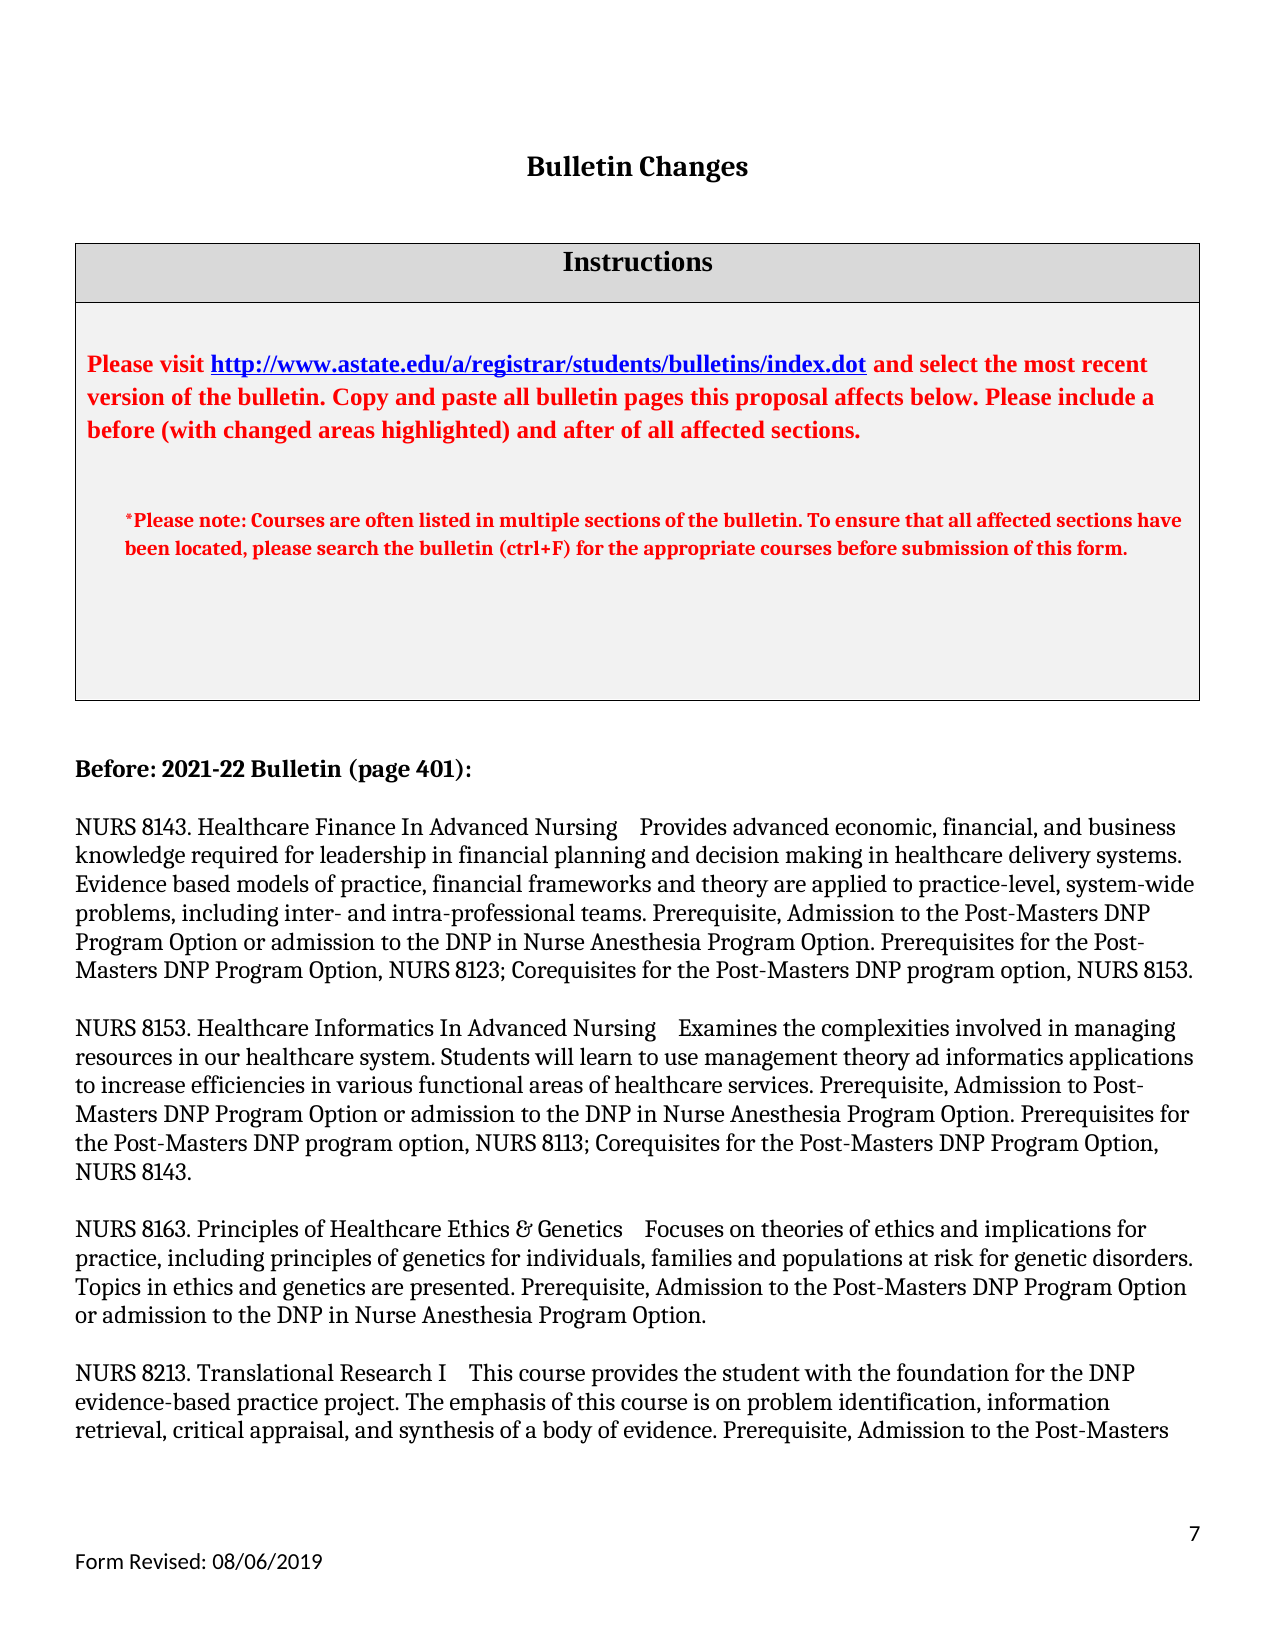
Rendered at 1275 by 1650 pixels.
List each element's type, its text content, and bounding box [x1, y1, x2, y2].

text Bulletin Changes [75, 150, 1200, 183]
text NURS 8163. Principles of Healthcare Ethics & Genetics Focuses on theories of ethics and implications for practice, including principles of genetics for individuals, families and populations at risk for genetic disorders. Topics in ethics and genetics are presented. Prerequisite, Admission to the Post-Masters DNP Program Option or admission to the DNP in Nurse Anesthesia Program Option. [75, 1215, 1200, 1330]
table_header Instructions [76, 244, 1199, 302]
text NURS 8153. Healthcare Informatics In Advanced Nursing Examines the complexities involved in managing resources in our healthcare system. Students will learn to use management theory ad informatics applications to increase efficiencies in various functional areas of healthcare services. Prerequisite, Admission to Post-Masters DNP Program Option or admission to the DNP in Nurse Anesthesia Program Option. Prerequisites for the Post-Masters DNP program option, NURS 8113; Corequisites for the Post-Masters DNP Program Option, NURS 8143. [75, 1014, 1200, 1186]
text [75, 1359, 1200, 1445]
text NURS 8143. Healthcare Finance In Advanced Nursing Provides advanced economic, financial, and business knowledge required for leadership in financial planning and decision making in healthcare delivery systems. Evidence based models of practice, financial frameworks and theory are applied to practice-level, system-wide problems, including inter- and intra-professional teams. Prerequisite, Admission to the Post-Masters DNP Program Option or admission to the DNP in Nurse Anesthesia Program Option. Prerequisites for the Post-Masters DNP Program Option, NURS 8123; Corequisites for the Post-Masters DNP program option, NURS 8153. [75, 812, 1200, 985]
text Before: 2021-22 Bulletin (page 401): [75, 755, 1200, 784]
table_cell Please visit http://www.astate.edu/a/registrar/students/bulletins/index.dot and select the most recent version of the bulletin. Copy and paste all bulletin pages this proposal affects below. Please include a before (with changed areas highlighted) and after of all affected sections. *Please note: Courses are often listed in multiple sections of the bulletin. To ensure that all affected sections have been located, please search the bulletin (ctrl+F) for the appropriate courses before submission of this form. [76, 303, 1199, 699]
